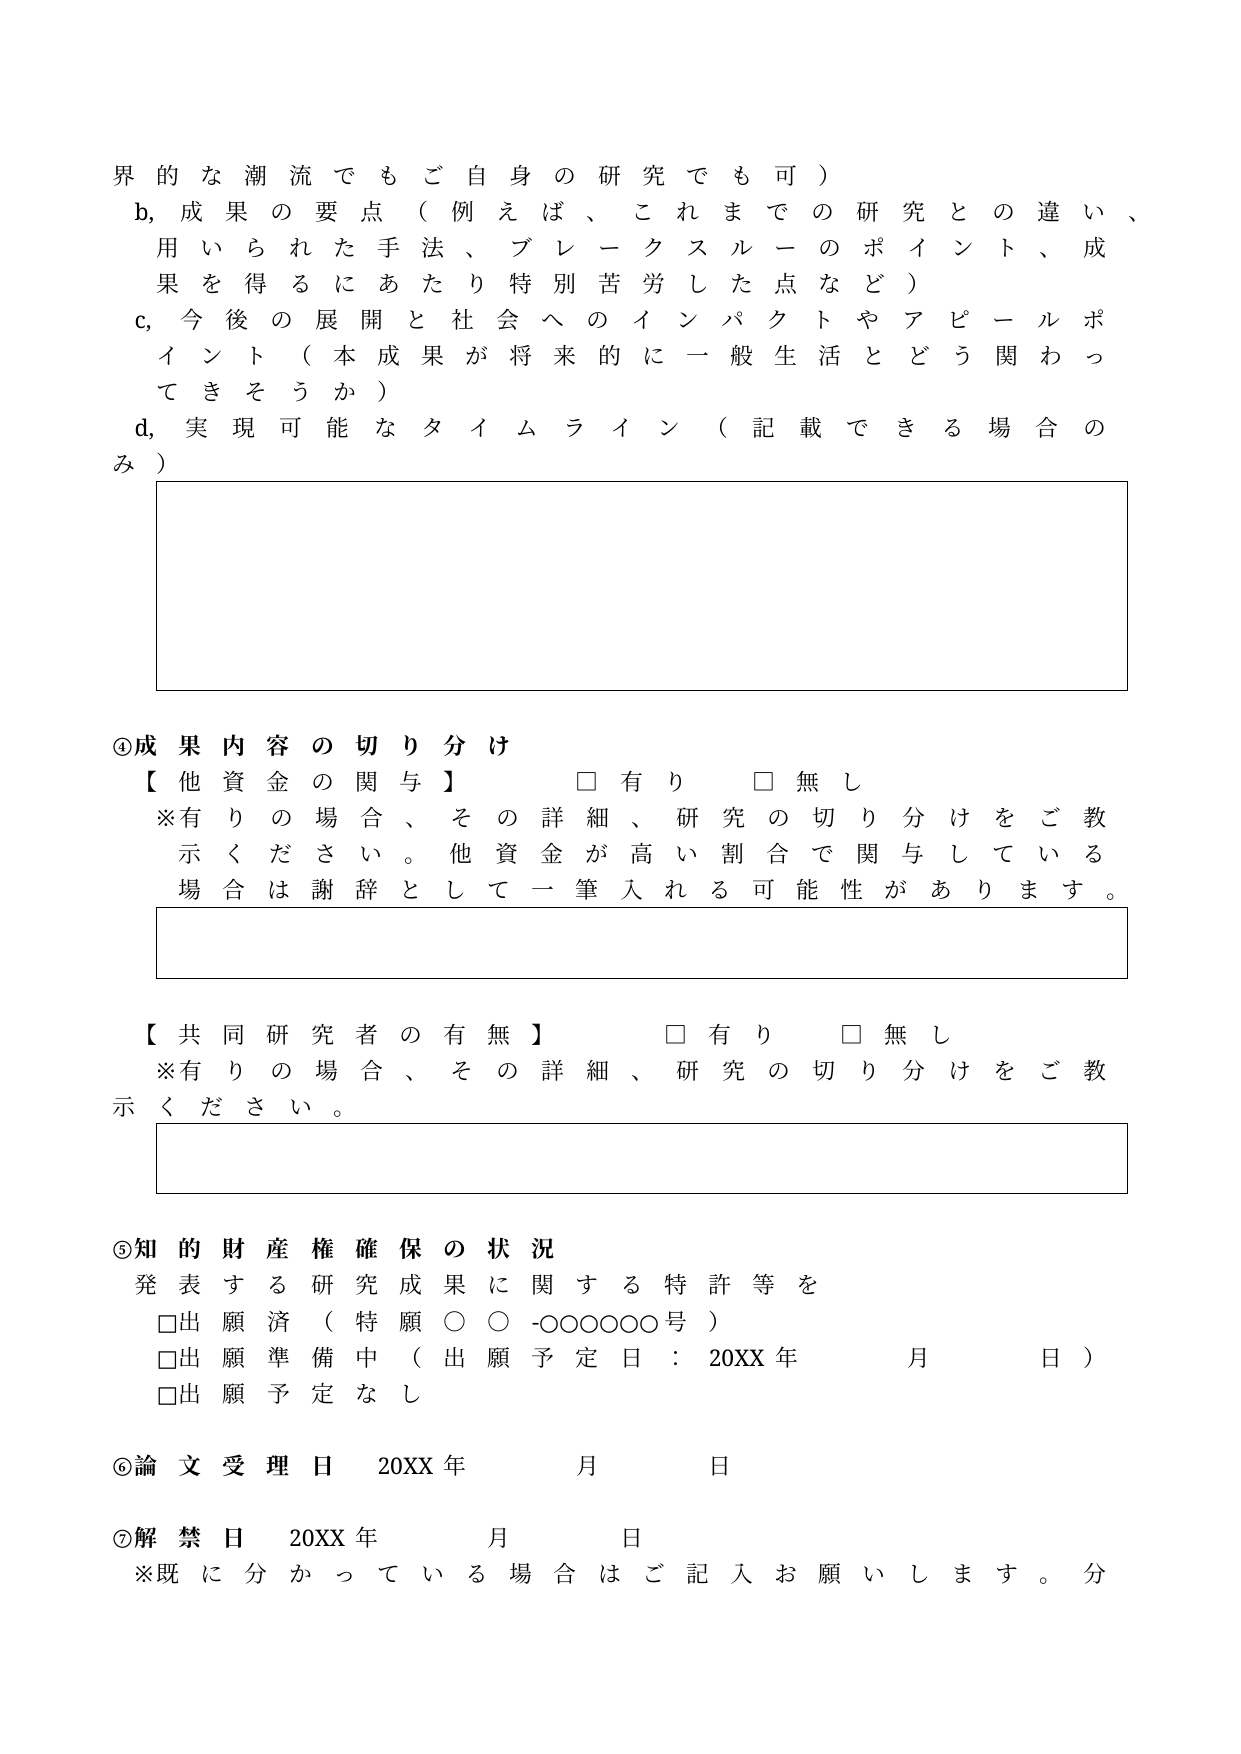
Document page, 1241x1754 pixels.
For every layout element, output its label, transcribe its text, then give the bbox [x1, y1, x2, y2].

text b, 成果の要点（例えば、これまでの研究との違い、用いられた手法、ブレークスルーのポイント、成果を得るにあたり特別苦労した点など） [134, 192, 1128, 300]
table_header [157, 908, 1127, 978]
text ※有りの場合、その詳細、研究の切り分けをご教示ください。他資金が高い割合で関与している場合は謝辞として一筆入れる可能性があります。 [156, 799, 1128, 907]
text ⑤知的財産権確保の状況 [112, 1230, 1128, 1266]
text 【共同研究者の有無】 □有り □無し [112, 1015, 1128, 1051]
text □出願予定なし [112, 1374, 1128, 1410]
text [134, 1554, 1128, 1590]
table_header [157, 1124, 1127, 1193]
table_header [157, 482, 1127, 690]
text ⑥論文受理日 20XX年 月 日 [112, 1446, 1128, 1482]
text 発表する研究成果に関する特許等を [112, 1266, 1128, 1302]
text d, 実現可能なタイムライン（記載できる場合のみ） [112, 408, 1128, 481]
text c, 今後の展開と社会へのインパクトやアピールポイント（本成果が将来的に一般生活とどう関わってきそうか） [134, 300, 1128, 408]
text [112, 156, 1128, 192]
text □出願準備中（出願予定日：20XX年 月 日） [112, 1338, 1128, 1374]
text 【他資金の関与】 □有り □無し [112, 763, 1128, 799]
text ※有りの場合、その詳細、研究の切り分けをご教示ください。 [112, 1051, 1128, 1123]
text ④成果内容の切り分け [112, 727, 1128, 763]
text ⑦解禁日 20XX年 月 日 [112, 1518, 1128, 1554]
text □出願済（特願○○-○○○○○○号） [112, 1302, 1128, 1338]
